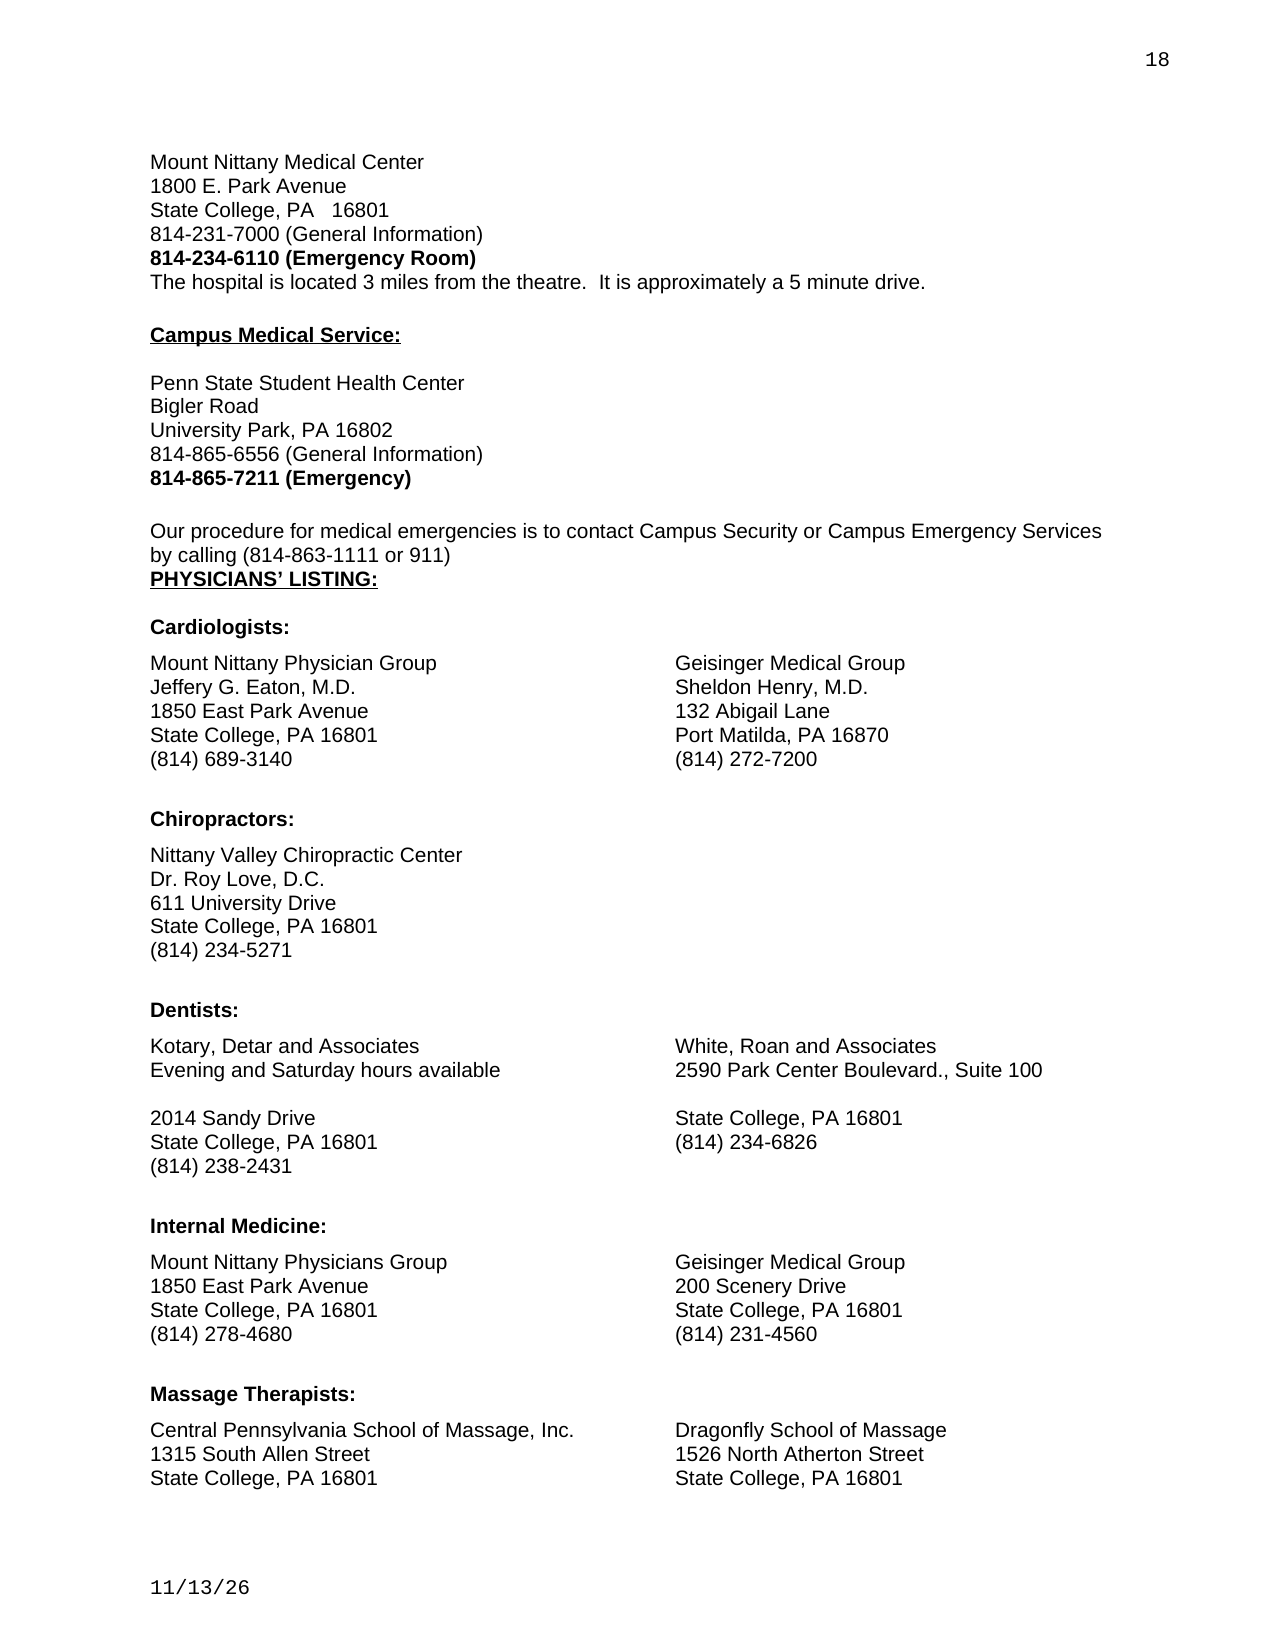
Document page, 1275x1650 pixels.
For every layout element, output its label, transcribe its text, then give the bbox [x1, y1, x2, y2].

text State College, PA 16801 State College, PA 16801 [150, 1298, 1125, 1322]
text Mount Nittany Medical Center [150, 150, 1125, 174]
text PHYSICIANS’ LISTING: [150, 567, 1125, 591]
text Kotary, Detar and Associates White, Roan and Associates [150, 1034, 1125, 1058]
text Nittany Valley Chiropractic Center [150, 842, 1125, 866]
text State College, PA 16801 Port Matilda, PA 16870 [150, 723, 1125, 747]
text Bigler Road [150, 394, 1125, 418]
text Massage Therapists: [150, 1381, 1125, 1405]
text Mount Nittany Physician Group Geisinger Medical Group [150, 651, 1125, 675]
text Dr. Roy Love, D.C. [150, 866, 1125, 890]
text 814-231-7000 (General Information) [150, 222, 1125, 246]
text (814) 278-4680 (814) 231-4560 [150, 1322, 1125, 1346]
text State College, PA 16801 [150, 198, 1125, 222]
text 1850 East Park Avenue 132 Abigail Lane [150, 699, 1125, 723]
text State College, PA 16801 [150, 914, 1125, 938]
text 814-234-6110 (Emergency Room) [150, 246, 1125, 270]
text Our procedure for medical emergencies is to contact Campus Security or Campus Emergency Services by calling (814-863-1111 or 911) [150, 519, 1125, 567]
text State College, PA 16801 State College, PA 16801 [150, 1465, 1125, 1489]
text 814-865-7211 (Emergency) [150, 466, 1125, 490]
text (814) 234-5271 [150, 938, 1125, 962]
text The hospital is located 3 miles from the theatre. It is approximately a 5 minute drive. [150, 270, 1125, 294]
text (814) 238-2431 [150, 1154, 1125, 1178]
text 1315 South Allen Street 1526 North Atherton Street [150, 1441, 1125, 1465]
text State College, PA 16801 (814) 234-6826 [150, 1130, 1125, 1154]
text Cardiologists: [150, 615, 1125, 639]
text (814) 689-3140 (814) 272-7200 [150, 747, 1125, 771]
text 1800 E. Park Avenue [150, 174, 1125, 198]
text Campus Medical Service: [150, 322, 1125, 346]
text 2014 Sandy Drive State College, PA 16801 [150, 1106, 1125, 1130]
text Penn State Student Health Center [150, 370, 1125, 394]
text 1850 East Park Avenue 200 Scenery Drive [150, 1274, 1125, 1298]
text University Park, PA 16802 [150, 418, 1125, 442]
text Chiropractors: [150, 806, 1125, 830]
text 814-865-6556 (General Information) [150, 442, 1125, 466]
text Central Pennsylvania School of Massage, Inc. Dragonfly School of Massage [150, 1417, 1125, 1441]
text 611 University Drive [150, 890, 1125, 914]
text Internal Medicine: [150, 1214, 1125, 1238]
text Mount Nittany Physicians Group Geisinger Medical Group [150, 1250, 1125, 1274]
text Dentists: [150, 998, 1125, 1022]
text Evening and Saturday hours available 2590 Park Center Boulevard., Suite 100 [150, 1058, 1125, 1106]
text Jeffery G. Eaton, M.D. Sheldon Henry, M.D. [150, 675, 1125, 699]
